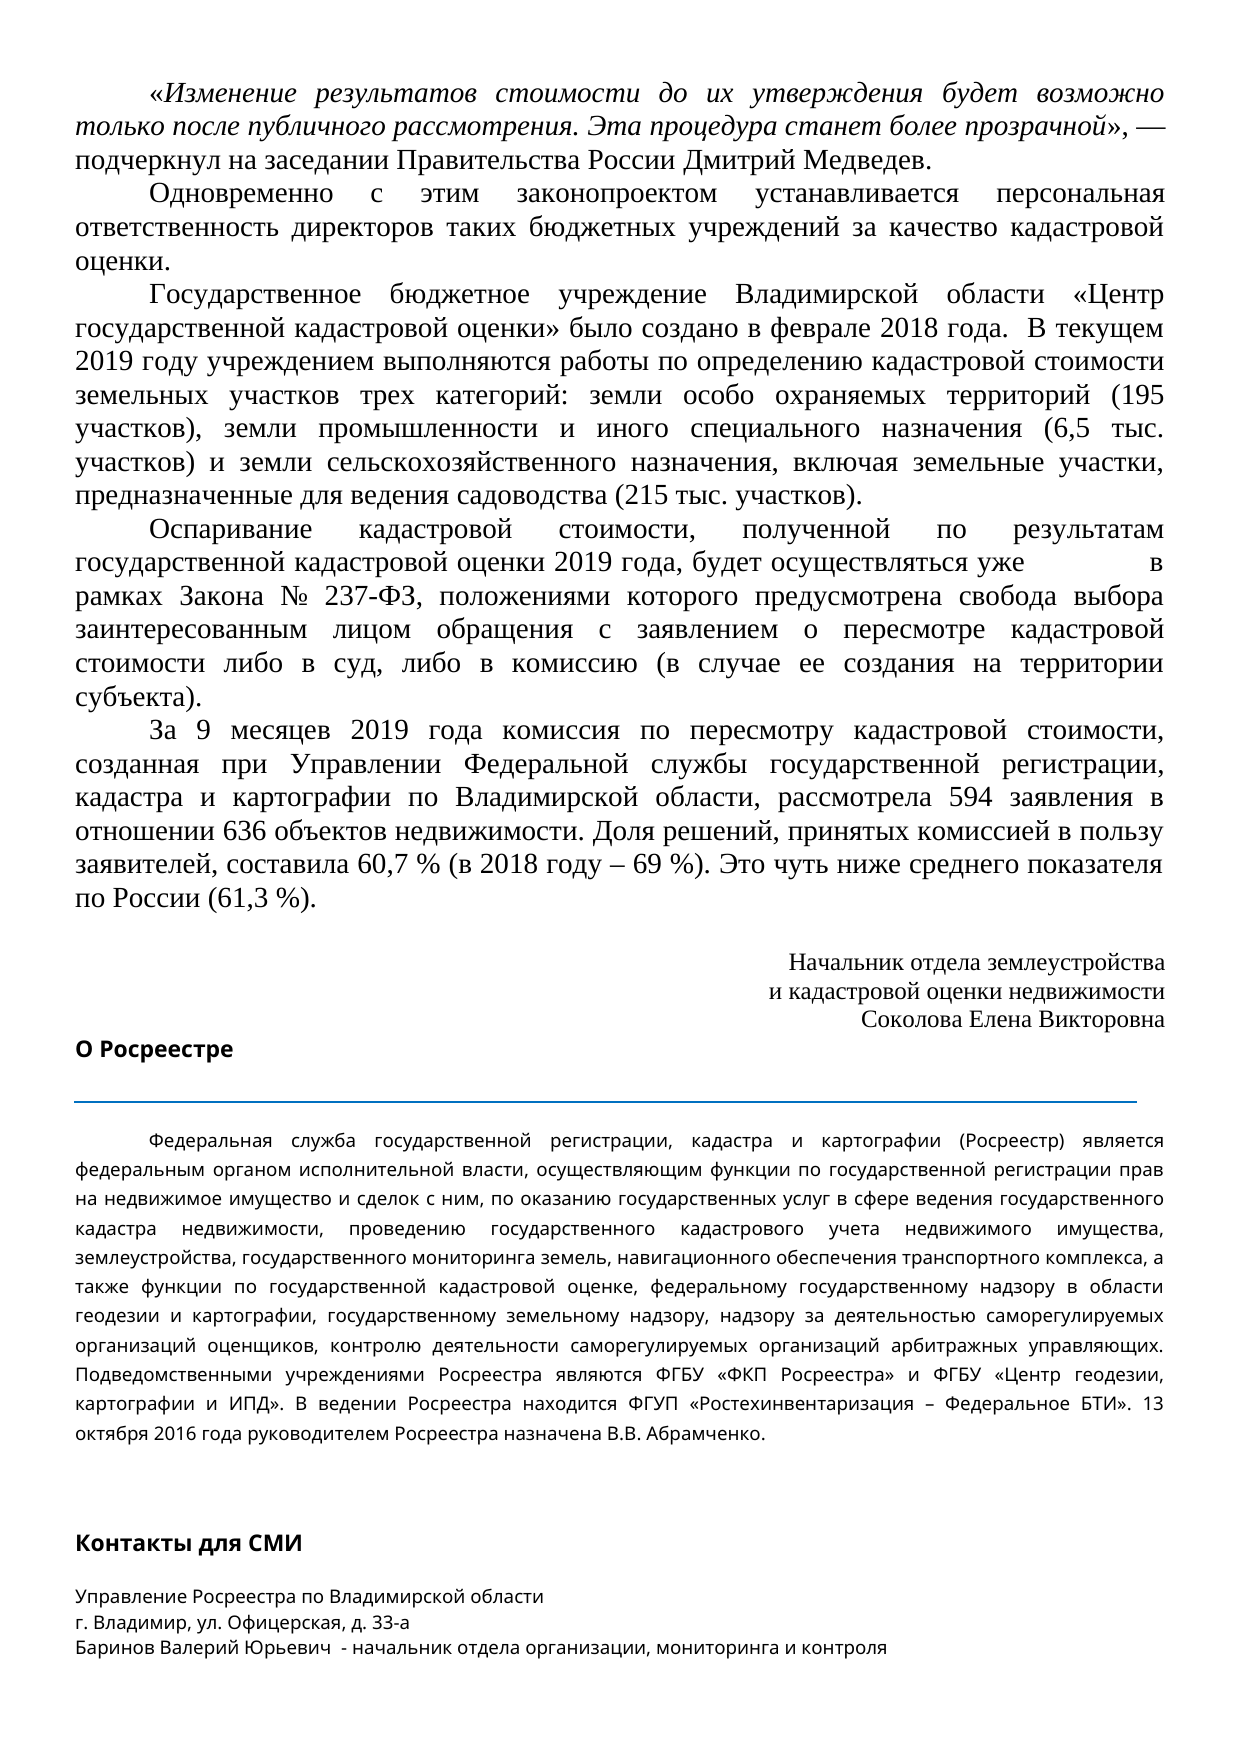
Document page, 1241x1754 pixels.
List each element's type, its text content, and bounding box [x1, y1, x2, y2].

text Баринов Валерий Юрьевич - начальник отдела организации, мониторинга и контроля [75, 1634, 1165, 1660]
text Государственное бюджетное учреждение Владимирской области «Центр государственной кадастровой оценки» было создано в феврале 2018 года. В текущем 2019 году учреждением выполняются работы по определению кадастровой стоимости земельных участков трех категорий: земли особо охраняемых территорий (195 участков), земли промышленности и иного специального назначения (6,5 тыс. участков) и земли сельскохозяйственного назначения, включая земельные участки, предназначенные для ведения садоводства (215 тыс. участков). [75, 276, 1165, 511]
text Управление Росреестра по Владимирской области [75, 1583, 1165, 1609]
text «Изменение результатов стоимости до их утверждения будет возможно только после публичного рассмотрения. Эта процедура станет более прозрачной», — подчеркнул на заседании Правительства России Дмитрий Медведев. [75, 75, 1165, 176]
text Оспаривание кадастровой стоимости, полученной по результатам государственной кадастровой оценки 2019 года, будет осуществляться уже в рамках Закона № 237-ФЗ, положениями которого предусмотрена свобода выбора заинтересованным лицом обращения с заявлением о пересмотре кадастровой стоимости либо в суд, либо в комиссию (в случае ее создания на территории субъекта). [75, 511, 1165, 712]
text За 9 месяцев 2019 года комиссия по пересмотру кадастровой стоимости, созданная при Управлении Федеральной службы государственной регистрации, кадастра и картографии по Владимирской области, рассмотрела 594 заявления в отношении 636 объектов недвижимости. Доля решений, принятых комиссией в пользу заявителей, составила 60,7 % (в 2018 году – 69 %). Это чуть ниже среднего показателя по России (61,3 %). [75, 712, 1165, 913]
text Федеральная служба государственной регистрации, кадастра и картографии (Росреестр) является федеральным органом исполнительной власти, осуществляющим функции по государственной регистрации прав на недвижимое имущество и сделок с ним, по оказанию государственных услуг в сфере ведения государственного кадастра недвижимости, проведению государственного кадастрового учета недвижимого имущества, землеустройства, государственного мониторинга земель, навигационного обеспечения транспортного комплекса, а также функции по государственной кадастровой оценке, федеральному государственному надзору в области геодезии и картографии, государственному земельному надзору, надзору за деятельностью саморегулируемых организаций оценщиков, контролю деятельности саморегулируемых организаций арбитражных управляющих. Подведомственными учреждениями Росреестра являются ФГБУ «ФКП Росреестра» и ФГБУ «Центр геодезии, картографии и ИПД». В ведении Росреестра находится ФГУП «Ростехинвентаризация – Федеральное БТИ». 13 октября 2016 года руководителем Росреестра назначена В.В. Абрамченко. [75, 1127, 1165, 1445]
text и кадастровой оценки недвижимости [75, 976, 1165, 1004]
text г. Владимир, ул. Офицерская, д. 33-а [75, 1609, 1165, 1634]
text Начальник отдела землеустройства [75, 947, 1165, 976]
text Соколова Елена Викторовна [75, 1004, 1165, 1033]
text Одновременно с этим законопроектом устанавливается персональная ответственность директоров таких бюджетных учреждений за качество кадастровой оценки. [75, 176, 1165, 276]
text О Росреестре [75, 1033, 1165, 1064]
text Контакты для СМИ [75, 1527, 1165, 1558]
